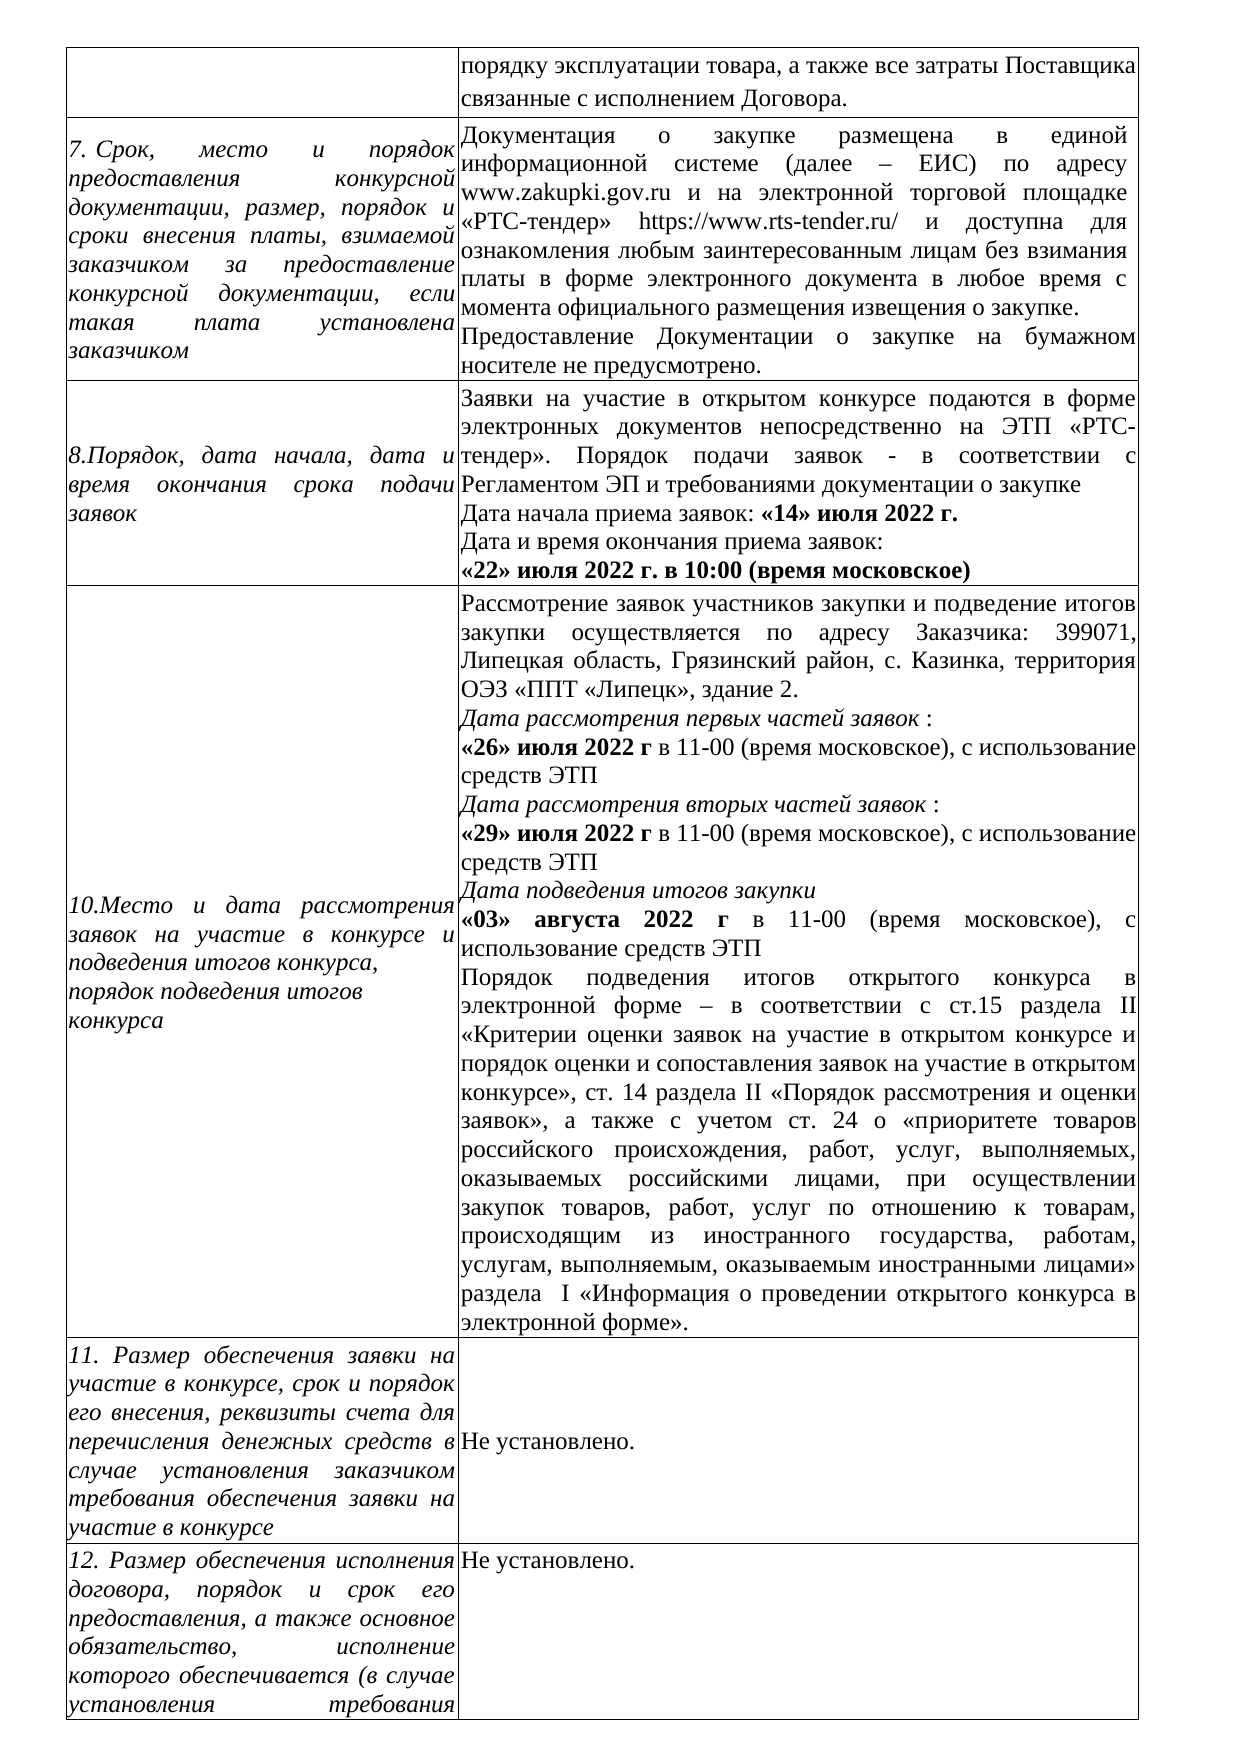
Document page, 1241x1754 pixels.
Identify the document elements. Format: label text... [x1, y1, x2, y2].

table_cell Рассмотрение заявок участников закупки и подведение итогов закупки осуществляется по адресу Заказчика: 399071, Липецкая область, Грязинский район, с. Казинка, территория ОЭЗ «ППТ «Липецк», здание 2. Дата рассмотрения первых частей заявок : «26» июля 2022 г в 11-00 (время московское), с использование средств ЭТП Дата рассмотрения вторых частей заявок : «29» июля 2022 г в 11-00 (время московское), с использование средств ЭТП Дата подведения итогов закупки «03» августа 2022 г в 11-00 (время московское), с использование средств ЭТП Порядок подведения итогов открытого конкурса в электронной форме – в соответствии с ст.15 раздела II «Критерии оценки заявок на участие в открытом конкурсе и порядок оценки и сопоставления заявок на участие в открытом конкурсе», ст. 14 раздела II «Порядок рассмотрения и оценки заявок», а также с учетом ст. 24 о «приоритете товаров российского происхождения, работ, услуг, выполняемых, оказываемых российскими лицами, при осуществлении закупок товаров, работ, услуг по отношению к товарам, происходящим из иностранного государства, работам, услугам, выполняемым, оказываемым иностранными лицами» раздела I «Информация о проведении открытого конкурса в электронной форме». [459, 586, 1138, 1337]
table_cell 7. Срок, место и порядок предоставления конкурсной документации, размер, порядок и сроки внесения платы, взимаемой заказчиком за предоставление конкурсной документации, если такая плата установлена заказчиком [67, 118, 458, 380]
table_cell Документация о закупке размещена в единой информационной системе (далее – ЕИС) по адресу www.zakupki.gov.ru и на электронной торговой площадке «РТС-тендер» https://www.rts-tender.ru/ и доступна для ознакомления любым заинтересованным лицам без взимания платы в форме электронного документа в любое время с момента официального размещения извещения о закупке. Предоставление Документации о закупке на бумажном носителе не предусмотрено. [459, 118, 1138, 380]
table_cell 8.Порядок, дата начала, дата и время окончания срока подачи заявок [67, 381, 458, 585]
table_cell 11. Размер обеспечения заявки на участие в конкурсе, срок и порядок его внесения, реквизиты счета для перечисления денежных средств в случае установления заказчиком требования обеспечения заявки на участие в конкурсе [67, 1338, 458, 1542]
table_cell Не установлено. [459, 1544, 1138, 1719]
table_cell Не установлено. [459, 1338, 1138, 1542]
table_cell Заявки на участие в открытом конкурсе подаются в форме электронных документов непосредственно на ЭТП «РТС-тендер». Порядок подачи заявок - в соответствии с Регламентом ЭП и требованиями документации о закупке Дата начала приема заявок: «14» июля 2022 г. Дата и время окончания приема заявок: «22» июля 2022 г. в 10:00 (время московское) [459, 381, 1138, 585]
table_cell 10.Место и дата рассмотрения заявок на участие в конкурсе и подведения итогов конкурса, порядок подведения итогов конкурса [67, 586, 458, 1337]
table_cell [67, 48, 458, 117]
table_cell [67, 1544, 458, 1719]
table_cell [459, 48, 1138, 117]
